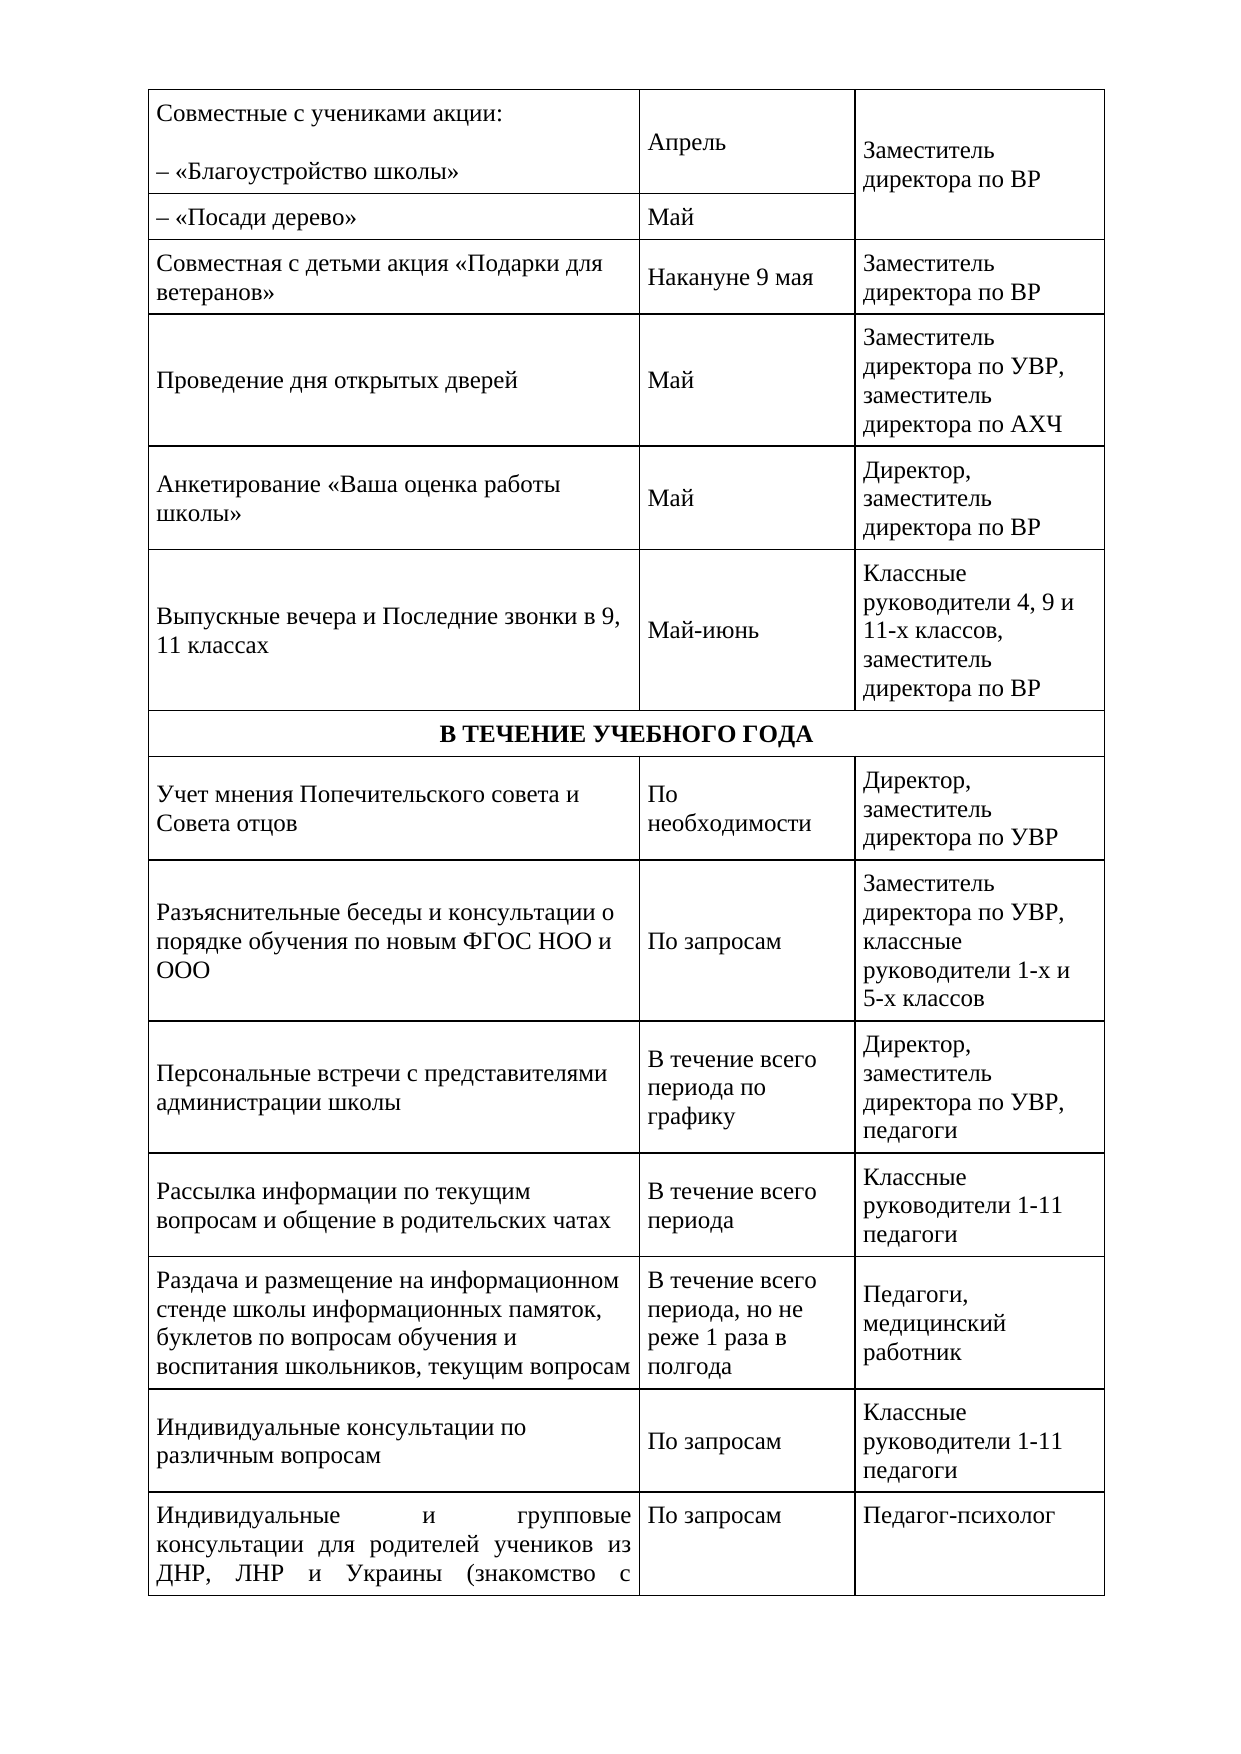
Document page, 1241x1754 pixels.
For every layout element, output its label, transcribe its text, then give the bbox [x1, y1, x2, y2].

table_cell Май [640, 194, 854, 238]
table_cell По запросам [640, 861, 854, 1020]
table_cell Директор, заместитель директора по ВР [856, 447, 1104, 549]
table_cell Раздача и размещение на информационном стенде школы информационных памяток, буклетов по вопросам обучения и воспитания школьников, текущим вопросам [149, 1257, 639, 1388]
table_cell Выпускные вечера и Последние звонки в 9, 11 классах [149, 550, 639, 710]
table_cell Персональные встречи с представителями администрации школы [149, 1022, 639, 1152]
table_cell Классные руководители 1-11 педагоги [856, 1390, 1104, 1491]
table_cell Май [640, 447, 854, 549]
table_cell – «Посади дерево» [149, 194, 639, 238]
table_cell Директор, заместитель директора по УВР [856, 757, 1104, 859]
table_cell Заместитель директора по ВР [856, 90, 1104, 238]
table_cell Классные руководители 1-11 педагоги [856, 1154, 1104, 1256]
table_cell В течение всего периода, но не реже 1 раза в полгода [640, 1257, 854, 1388]
table_cell По запросам [640, 1390, 854, 1491]
table_cell По необходимости [640, 757, 854, 859]
table_cell Учет мнения Попечительского совета и Совета отцов [149, 757, 639, 859]
table_cell В течение всего периода [640, 1154, 854, 1256]
table_cell Совместная с детьми акция «Подарки для ветеранов» [149, 240, 639, 313]
table_cell Рассылка информации по текущим вопросам и общение в родительских чатах [149, 1154, 639, 1256]
table_cell Май-июнь [640, 550, 854, 710]
table_cell Разъяснительные беседы и консультации о порядке обучения по новым ФГОС НОО и ООО [149, 861, 639, 1020]
table_cell Совместные с учениками акции: – «Благоустройство школы» [149, 90, 639, 192]
table_cell Заместитель директора по УВР, классные руководители 1-х и 5-х классов [856, 861, 1104, 1020]
table_cell Заместитель директора по УВР, заместитель директора по АХЧ [856, 315, 1104, 445]
table_cell Педагоги, медицинский работник [856, 1257, 1104, 1388]
table_cell По запросам [640, 1493, 854, 1595]
table_cell Индивидуальные консультации по различным вопросам [149, 1390, 639, 1491]
table_cell Директор, заместитель директора по УВР, педагоги [856, 1022, 1104, 1152]
table_cell Апрель [640, 90, 854, 192]
table_cell В ТЕЧЕНИЕ УЧЕБНОГО ГОДА [149, 711, 1104, 756]
table_cell Май [640, 315, 854, 445]
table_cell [149, 1493, 639, 1595]
table_cell Накануне 9 мая [640, 240, 854, 313]
table_cell Классные руководители 4, 9 и 11-х классов, заместитель директора по ВР [856, 550, 1104, 710]
table_cell В течение всего периода по графику [640, 1022, 854, 1152]
table_cell Педагог-психолог [856, 1493, 1104, 1595]
table_cell Анкетирование «Ваша оценка работы школы» [149, 447, 639, 549]
table_cell Заместитель директора по ВР [856, 240, 1104, 313]
table_cell Проведение дня открытых дверей [149, 315, 639, 445]
